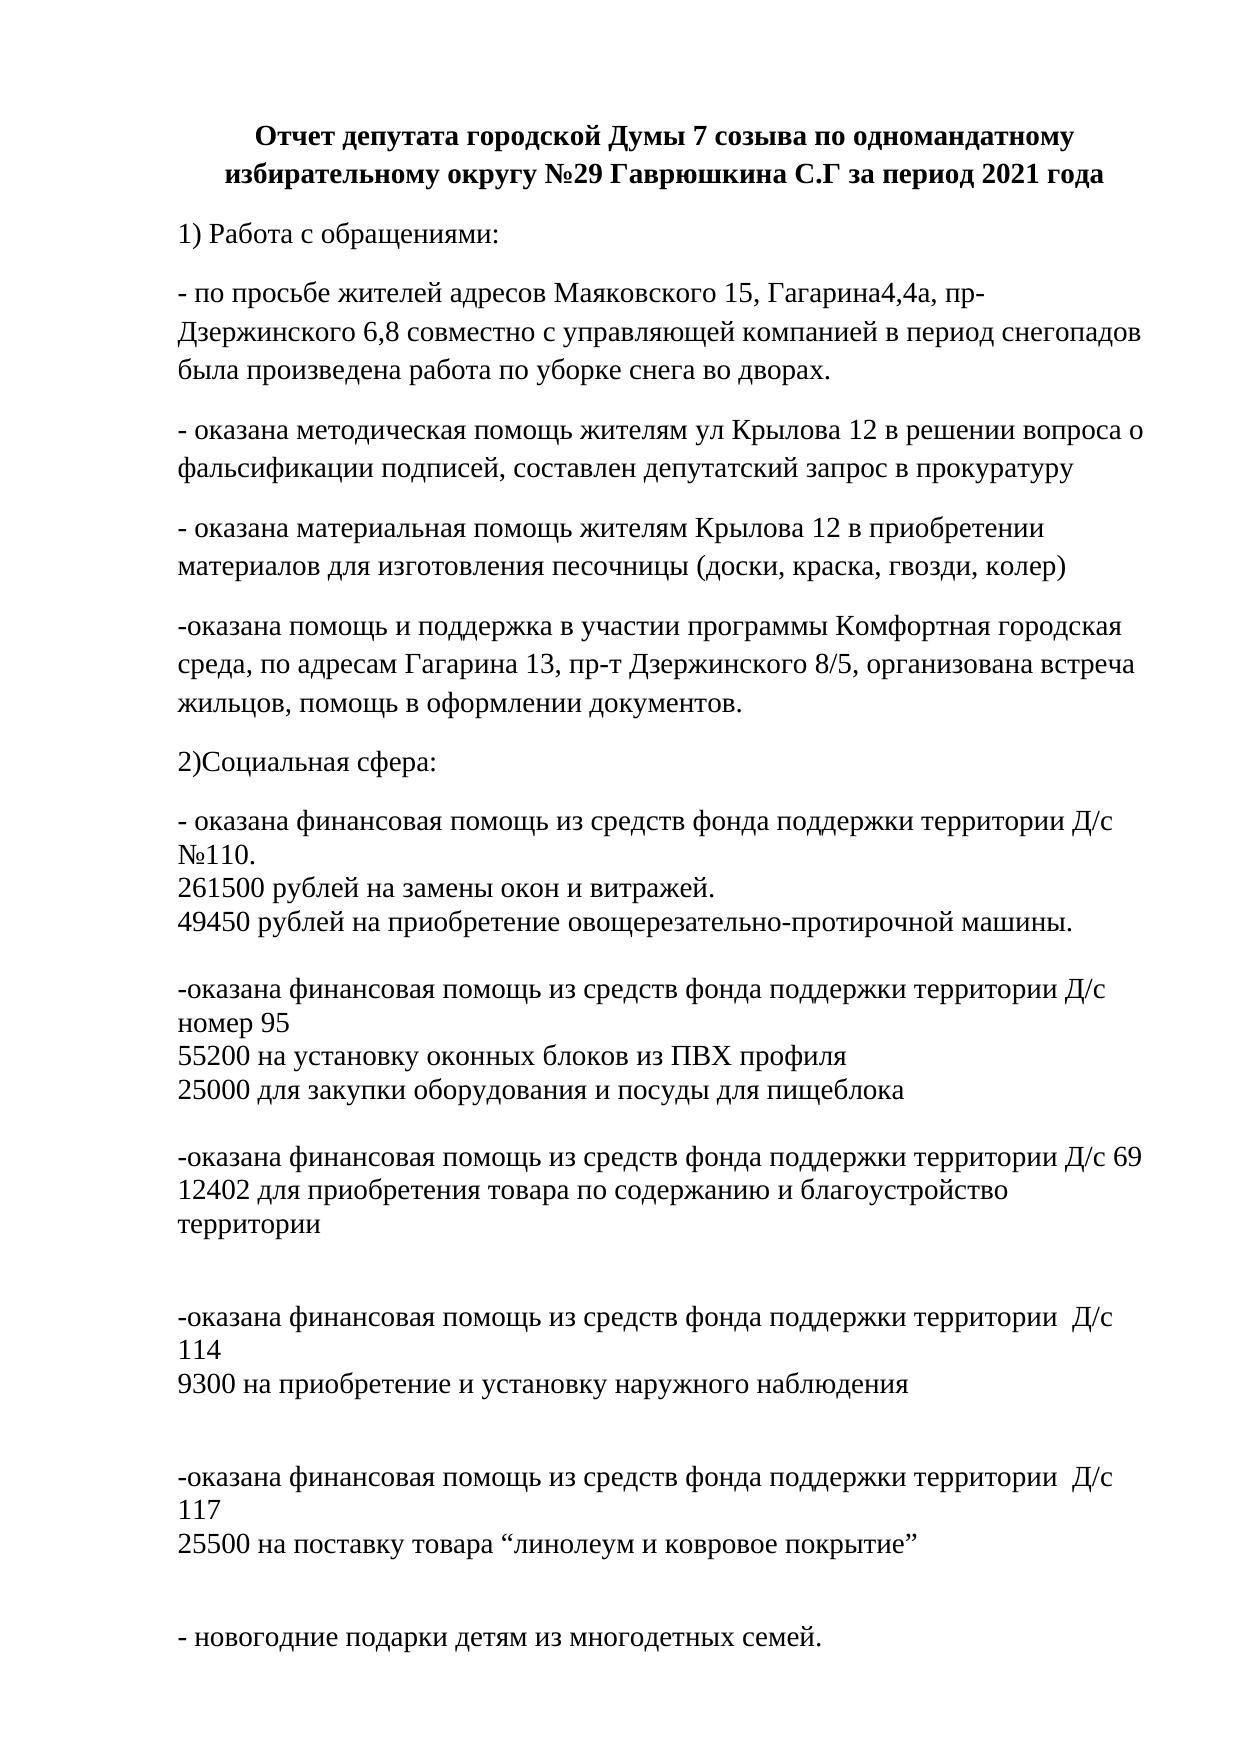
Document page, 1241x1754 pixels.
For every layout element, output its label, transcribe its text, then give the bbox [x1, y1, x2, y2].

text 49450 рублей на приобретение овощерезательно-протирочной машины. [177, 904, 1152, 938]
text -оказана финансовая помощь из средств фонда поддержки территории Д/с 117 [177, 1459, 1152, 1526]
text 2)Социальная сфера: [177, 744, 1152, 778]
text 12402 для приобретения товара по содержанию и благоустройство территории [177, 1172, 1152, 1239]
text -оказана финансовая помощь из средств фонда поддержки территории Д/с 114 [177, 1299, 1152, 1366]
text 261500 рублей на замены окон и витражей. [177, 871, 1152, 904]
text Отчет депутата городской Думы 7 созыва по одномандатному избирательному округу №29 Гаврюшкина С.Г за период 2021 года [177, 118, 1152, 190]
text 55200 на установку оконных блоков из ПВХ профиля [177, 1038, 1152, 1072]
text -оказана финансовая помощь из средств фонда поддержки территории Д/с номер 95 [177, 971, 1152, 1038]
text -оказана помощь и поддержка в участии программы Комфортная городская среда, по адресам Гагарина 13, пр-т Дзержинского 8/5, организована встреча жильцов, помощь в оформлении документов. [177, 608, 1152, 718]
text 25000 для закупки оборудования и посуды для пищеблока [177, 1072, 1152, 1105]
text - новогодние подарки детям из многодетных семей. [177, 1619, 1152, 1652]
text 1) Работа с обращениями: [177, 216, 1152, 249]
text - оказана материальная помощь жителям Крылова 12 в приобретении материалов для изготовления песочницы (доски, краска, гвозди, колер) [177, 510, 1152, 582]
text - оказана методическая помощь жителям ул Крылова 12 в решении вопроса о фальсификации подписей, составлен депутатский запрос в прокуратуру [177, 412, 1152, 484]
text -оказана финансовая помощь из средств фонда поддержки территории Д/с 69 [177, 1139, 1152, 1172]
text - оказана финансовая помощь из средств фонда поддержки территории Д/с №110. [177, 803, 1152, 871]
text 9300 на приобретение и установку наружного наблюдения [177, 1366, 1152, 1399]
text - по просьбе жителей адресов Маяковского 15, Гагарина4,4а, пр-Дзержинского 6,8 совместно с управляющей компанией в период снегопадов была произведена работа по уборке снега во дворах. [177, 275, 1152, 386]
text 25500 на поставку товара “линолеум и ковровое покрытие” [177, 1526, 1152, 1559]
